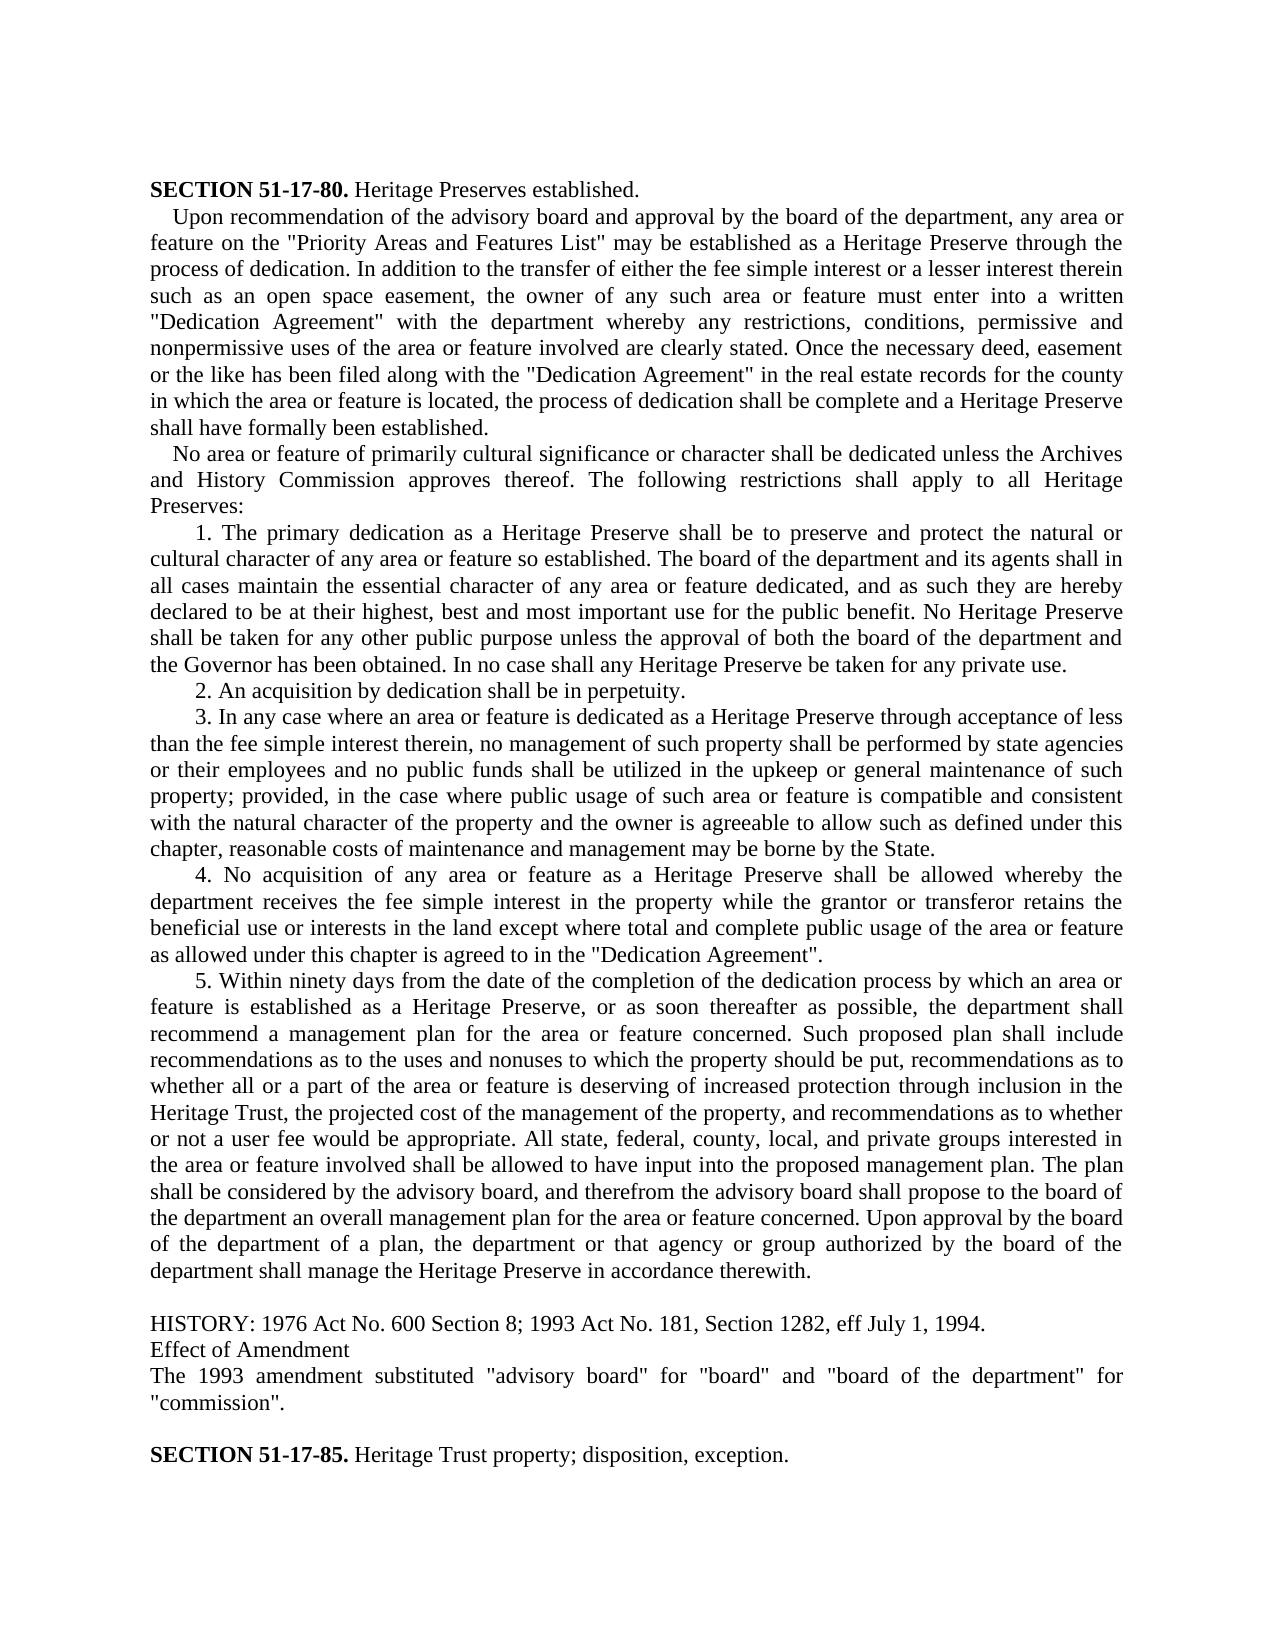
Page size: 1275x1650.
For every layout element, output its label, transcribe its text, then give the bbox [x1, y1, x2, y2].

text 1. The primary dedication as a Heritage Preserve shall be to preserve and protect the natural or cultural character of any area or feature so established. The board of the department and its agents shall in all cases maintain the essential character of any area or feature dedicated, and as such they are hereby declared to be at their highest, best and most important use for the public benefit. No Heritage Preserve shall be taken for any other public purpose unless the approval of both the board of the department and the Governor has been obtained. In no case shall any Heritage Preserve be taken for any private use. [150, 519, 1125, 677]
text HISTORY: 1976 Act No. 600 Section 8; 1993 Act No. 181, Section 1282, eff July 1, 1994. [150, 1309, 1125, 1336]
text SECTION 51-17-80. Heritage Preserves established. [150, 176, 1125, 203]
text 3. In any case where an area or feature is dedicated as a Heritage Preserve through acceptance of less than the fee simple interest therein, no management of such property shall be performed by state agencies or their employees and no public funds shall be utilized in the upkeep or general maintenance of such property; provided, in the case where public usage of such area or feature is compatible and consistent with the natural character of the property and the owner is agreeable to allow such as defined under this chapter, reasonable costs of maintenance and management may be borne by the State. [150, 703, 1125, 862]
text No area or feature of primarily cultural significance or character shall be dedicated unless the Archives and History Commission approves thereof. The following restrictions shall apply to all Heritage Preserves: [150, 440, 1125, 519]
text 4. No acquisition of any area or feature as a Heritage Preserve shall be allowed whereby the department receives the fee simple interest in the property while the grantor or transferor retains the beneficial use or interests in the land except where total and complete public usage of the area or feature as allowed under this chapter is agreed to in the "Dedication Agreement". [150, 862, 1125, 967]
text SECTION 51-17-85. Heritage Trust property; disposition, exception. [150, 1441, 1125, 1468]
text Effect of Amendment [150, 1336, 1125, 1362]
text 5. Within ninety days from the date of the completion of the dedication process by which an area or feature is established as a Heritage Preserve, or as soon thereafter as possible, the department shall recommend a management plan for the area or feature concerned. Such proposed plan shall include recommendations as to the uses and nonuses to which the property should be put, recommendations as to whether all or a part of the area or feature is deserving of increased protection through inclusion in the Heritage Trust, the projected cost of the management of the property, and recommendations as to whether or not a user fee would be appropriate. All state, federal, county, local, and private groups interested in the area or feature involved shall be allowed to have input into the proposed management plan. The plan shall be considered by the advisory board, and therefrom the advisory board shall propose to the board of the department an overall management plan for the area or feature concerned. Upon approval by the board of the department of a plan, the department or that agency or group authorized by the board of the department shall manage the Heritage Preserve in accordance therewith. [150, 967, 1125, 1283]
text The 1993 amendment substituted "advisory board" for "board" and "board of the department" for "commission". [150, 1362, 1125, 1415]
text 2. An acquisition by dedication shall be in perpetuity. [150, 677, 1125, 703]
text Upon recommendation of the advisory board and approval by the board of the department, any area or feature on the "Priority Areas and Features List" may be established as a Heritage Preserve through the process of dedication. In addition to the transfer of either the fee simple interest or a lesser interest therein such as an open space easement, the owner of any such area or feature must enter into a written "Dedication Agreement" with the department whereby any restrictions, conditions, permissive and nonpermissive uses of the area or feature involved are clearly stated. Once the necessary deed, easement or the like has been filed along with the "Dedication Agreement" in the real estate records for the county in which the area or feature is located, the process of dedication shall be complete and a Heritage Preserve shall have formally been established. [150, 203, 1125, 440]
